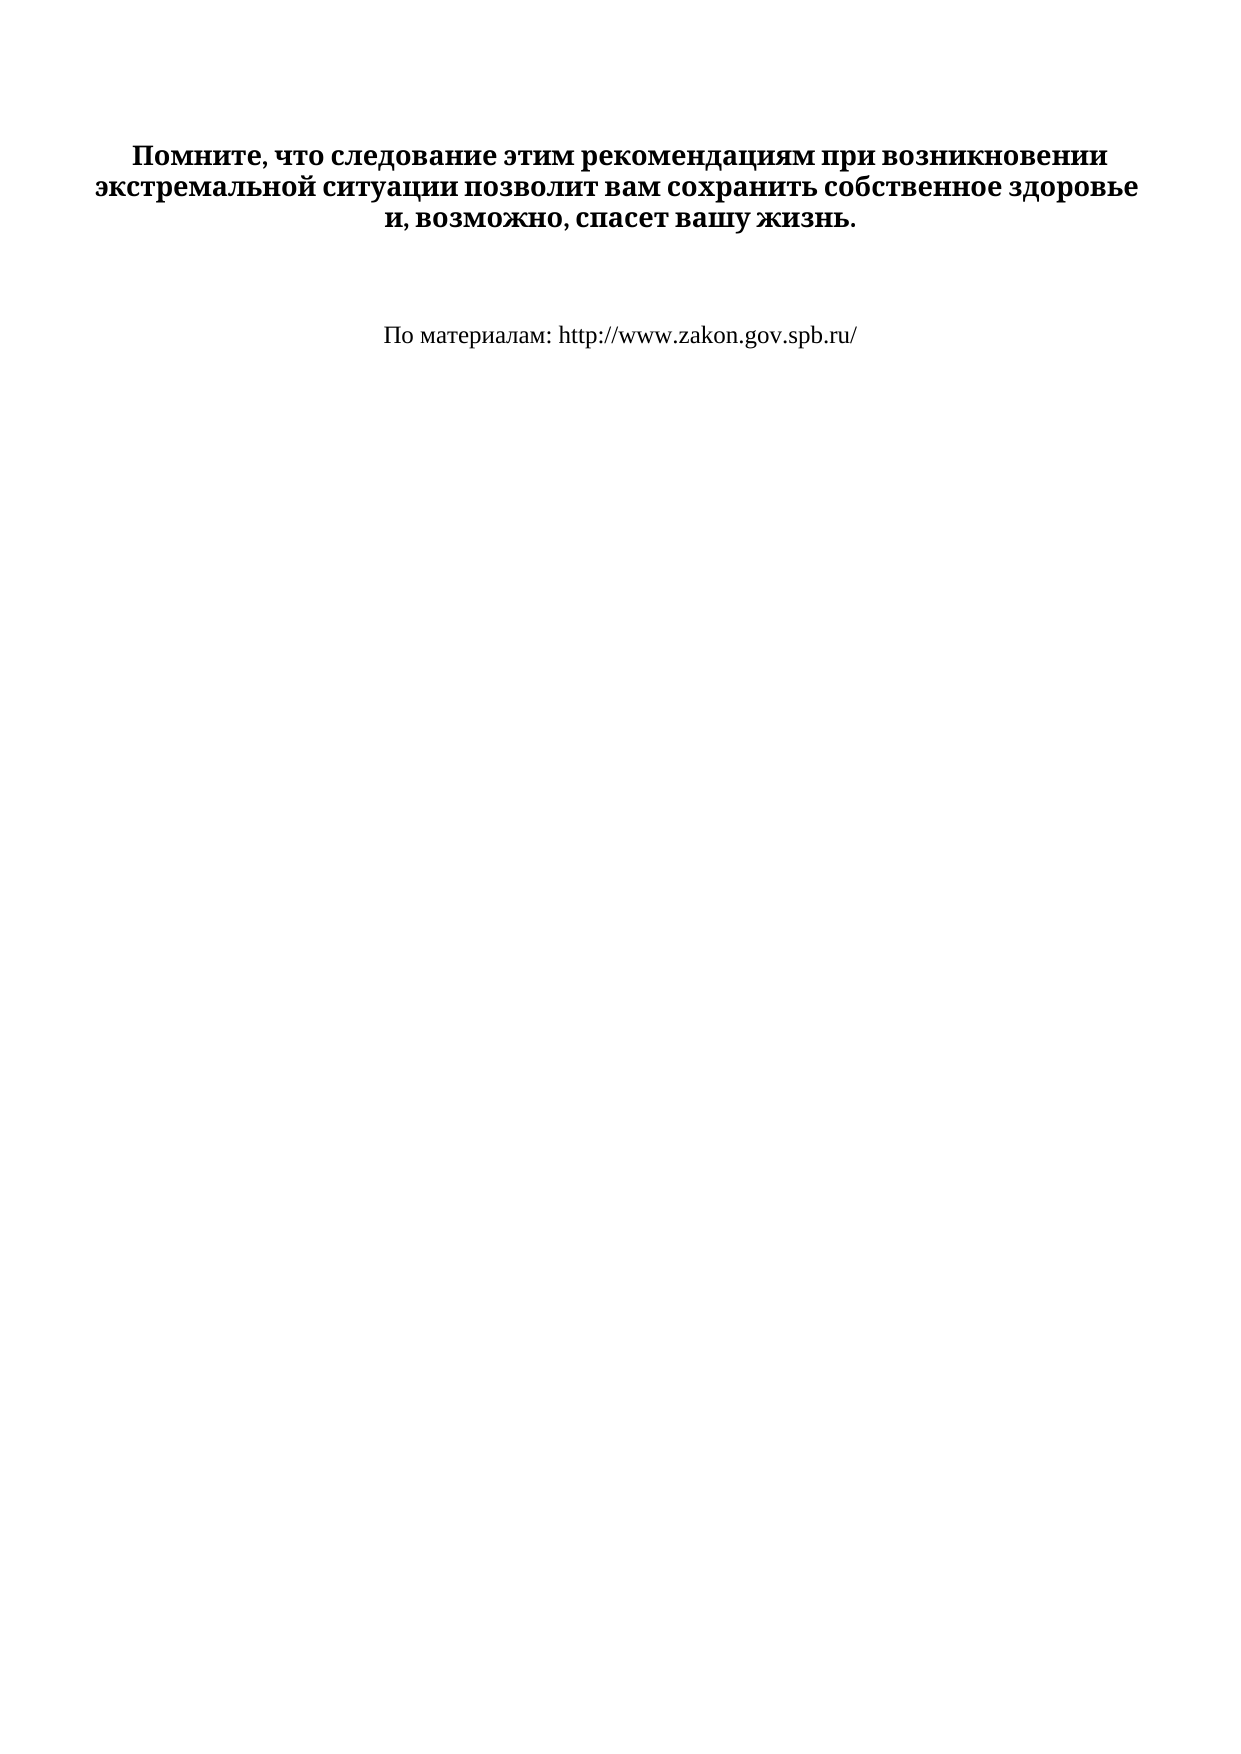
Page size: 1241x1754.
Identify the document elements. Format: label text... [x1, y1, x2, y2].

subtitle Помните, что следование этим рекомендациям при возникновении экстремальной ситуации позволит вам сохранить собственное здоровье и, возможно, спасет вашу жизнь. [89, 141, 1152, 234]
text По материалам: http://www.zakon.gov.spb.ru/ [89, 320, 1152, 349]
